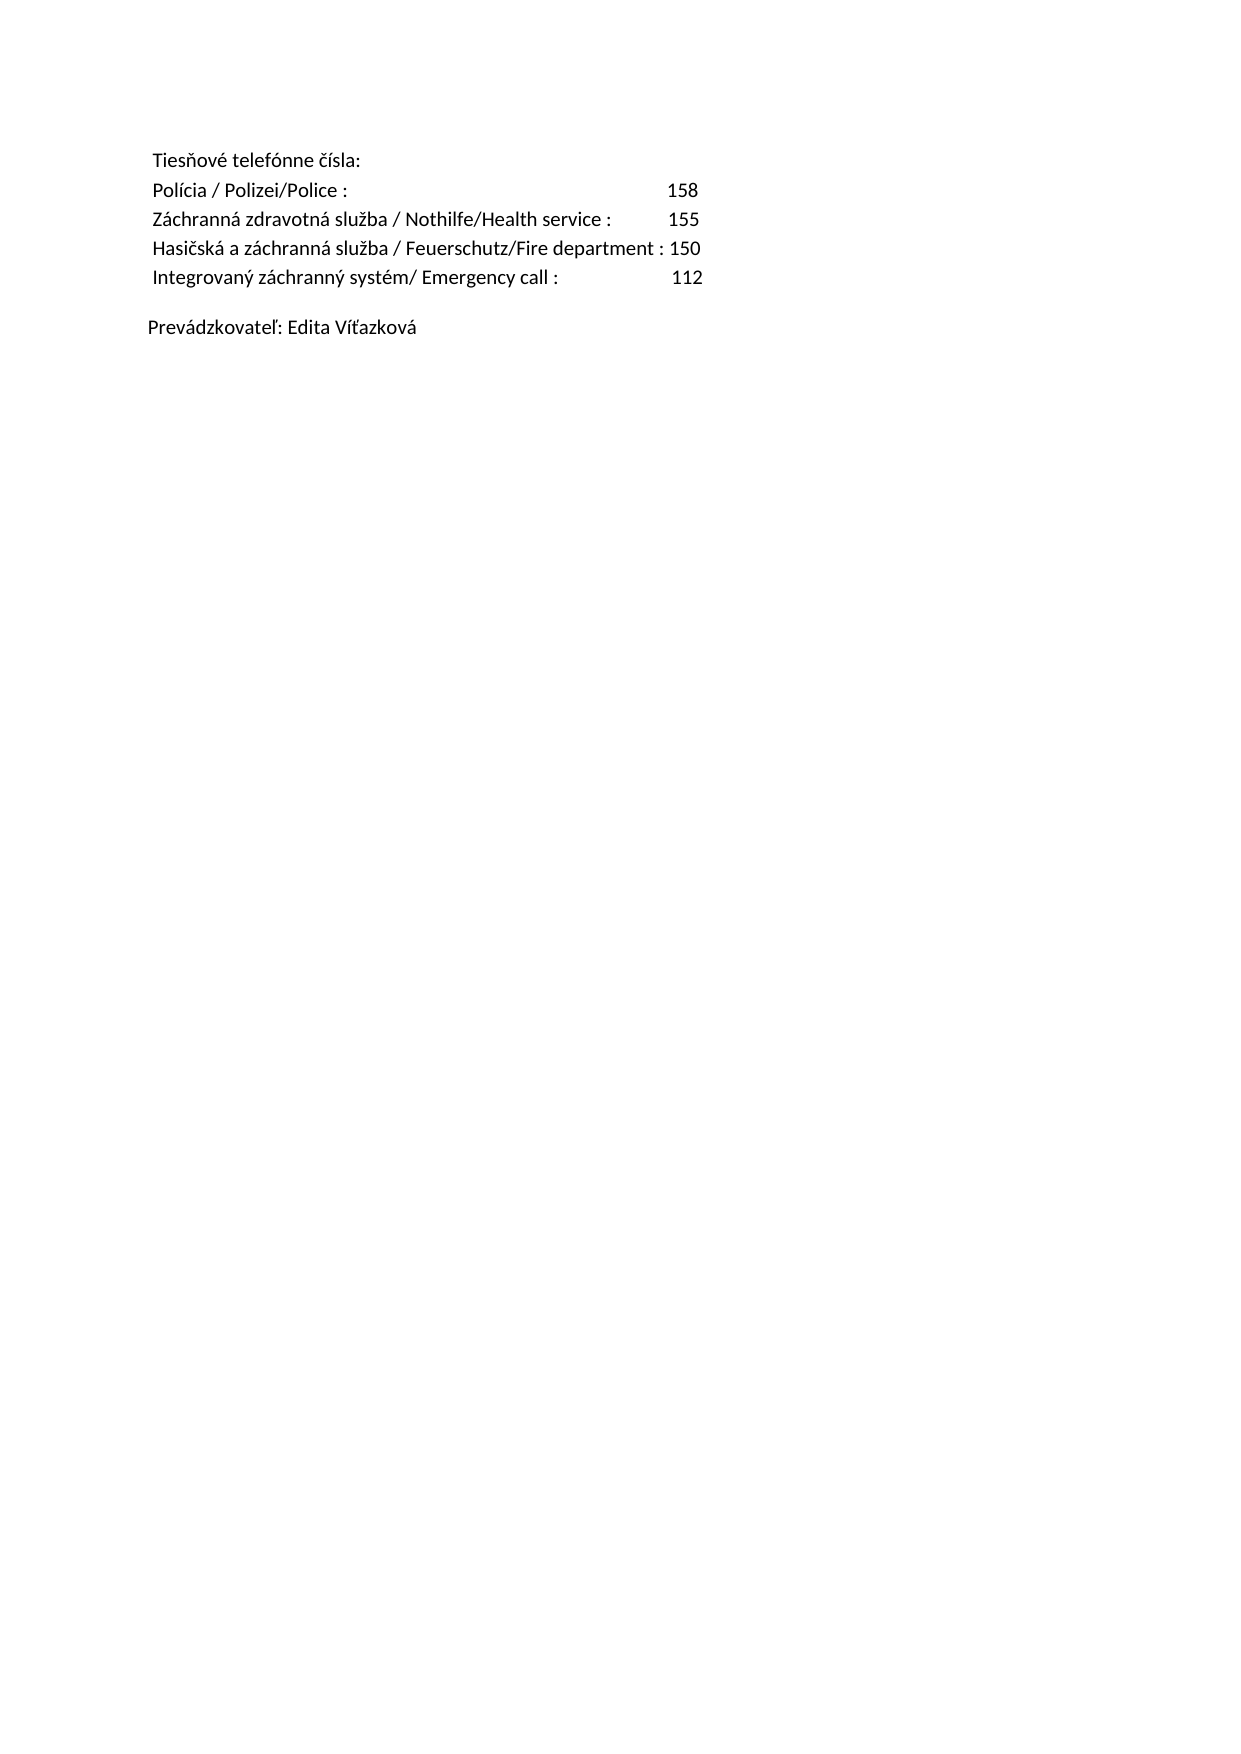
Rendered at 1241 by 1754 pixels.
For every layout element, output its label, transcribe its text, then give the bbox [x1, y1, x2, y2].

text Prevádzkovateľ: Edita Víťazková [148, 314, 1093, 340]
text Tiesňové telefónne čísla: Polícia / Polizei/Police : 158 Záchranná zdravotná služba / Nothilfe/Health service : 155 Hasičská a záchranná služba / Feuerschutz/Fire department : 150 Integrovaný záchranný systém/ Emergency call : 112 [148, 148, 1093, 290]
